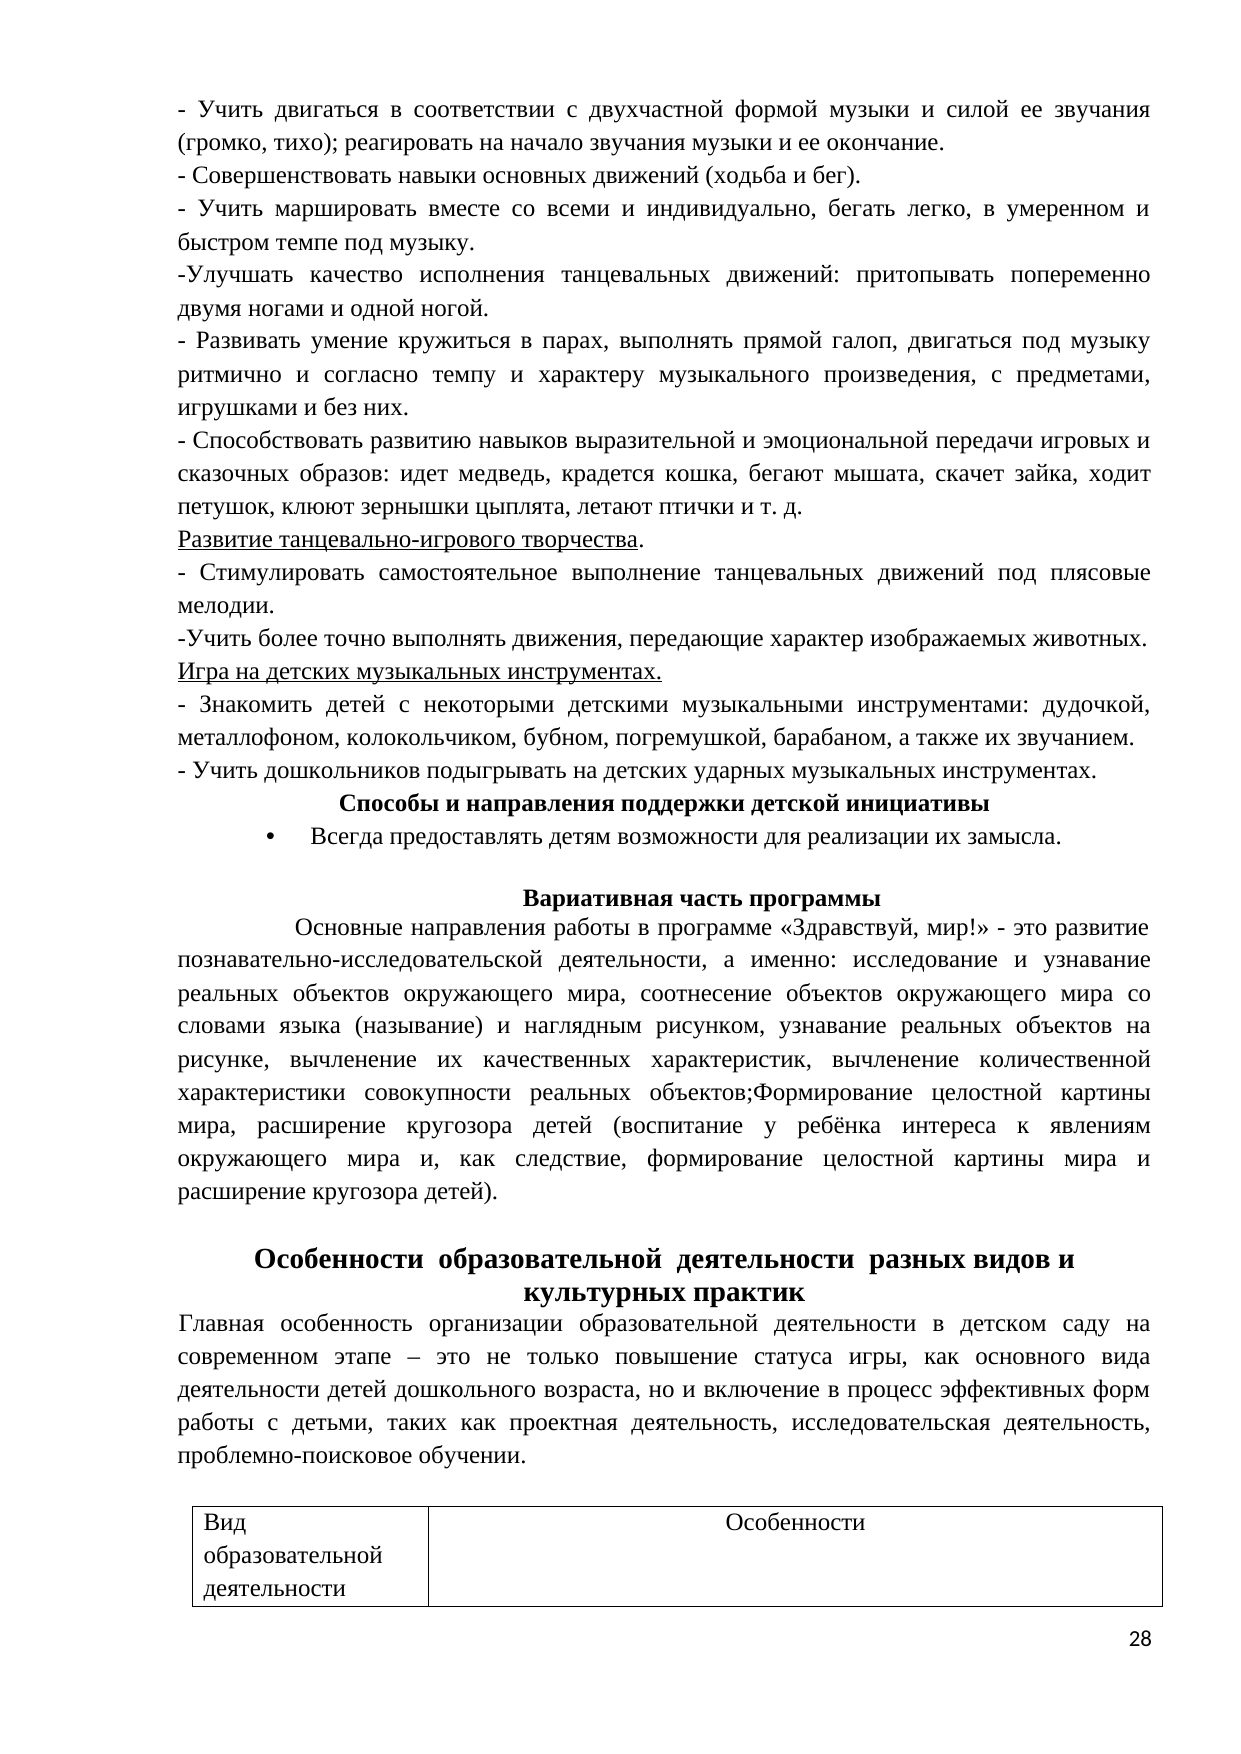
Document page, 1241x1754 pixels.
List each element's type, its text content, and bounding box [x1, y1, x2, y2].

list - Способствовать развитию навыков выразительной и эмоциональной передачи игровых и сказочных образов: идет медведь, крадется кошка, бегают мышата, скачет зайка, ходит петушок, клюют зернышки цыплята, летают птички и т. д. [177, 425, 1152, 519]
list - Совершенствовать навыки основных движений (ходьба и бег). [177, 161, 1152, 189]
list - Развивать умение кружиться в парах, выполнять прямой галоп, двигаться под музыку ритмично и согласно темпу и характеру музыкального произведения, с предметами, игрушками и без них. [177, 326, 1152, 420]
list -Улучшать качество исполнения танцевальных движений: притопывать попеременно двумя ногами и одной ногой. [177, 259, 1152, 321]
list Главная особенность организации образовательной деятельности в детском саду на современном этапе – это не только повышение статуса игры, как основного вида деятельности детей дошкольного возраста, но и включение в процесс эффективных форм работы с детьми, таких как проектная деятельность, исследовательская деятельность, проблемно-поисковое обучении. [177, 1308, 1152, 1469]
table_header Вид образовательной деятельности [193, 1507, 428, 1606]
list Всегда предоставлять детям возможности для реализации их замысла. [266, 821, 1152, 850]
text культурных практик [177, 1274, 1152, 1308]
list - Учить маршировать вместе со всеми и индивидуально, бегать легко, в умеренном и быстром темпе под музыку. [177, 193, 1152, 255]
list Игра на детских музыкальных инструментах. [177, 656, 1152, 684]
list - Знакомить детей с некоторыми детскими музыкальными инструментами: дудочкой, металлофоном, колокольчиком, бубном, погремушкой, барабаном, а также их звучанием. [177, 689, 1152, 751]
list -Учить более точно выполнять движения, передающие характер изображаемых животных. [177, 623, 1152, 652]
table_header Особенности [429, 1507, 1162, 1606]
list - Учить дошкольников подыгрывать на детских ударных музыкальных инструментах. [177, 755, 1152, 784]
text Основные направления работы в программе «Здравствуй, мир!» - это развитие познавательно-исследовательской деятельности, а именно: исследование и узнавание реальных объектов окружающего мира, соотнесение объектов окружающего мира со словами языка (называние) и наглядным рисунком, узнавание реальных объектов на рисунке, вычленение их качественных характеристик, вычленение количественной характеристики совокупности реальных объектов;Формирование целостной картины мира, расширение кругозора детей (воспитание у ребёнка интереса к явлениям окружающего мира и, как следствие, формирование целостной картины мира и расширение кругозора детей). [162, 912, 1152, 1204]
list Вариативная часть программы [252, 883, 1152, 912]
text Особенности образовательной деятельности разных видов и [177, 1241, 1152, 1274]
list - Стимулировать самостоятельное выполнение танцевальных движений под плясовые мелодии. [177, 557, 1152, 618]
list - Учить двигаться в соответствии с двухчастной формой музыки и силой ее звучания (громко, тихо); реагировать на начало звучания музыки и ее окончание. [177, 94, 1152, 156]
list Развитие танцевально-игрового творчества. [177, 524, 1152, 552]
list Способы и направления поддержки детской инициативы [177, 788, 1152, 817]
